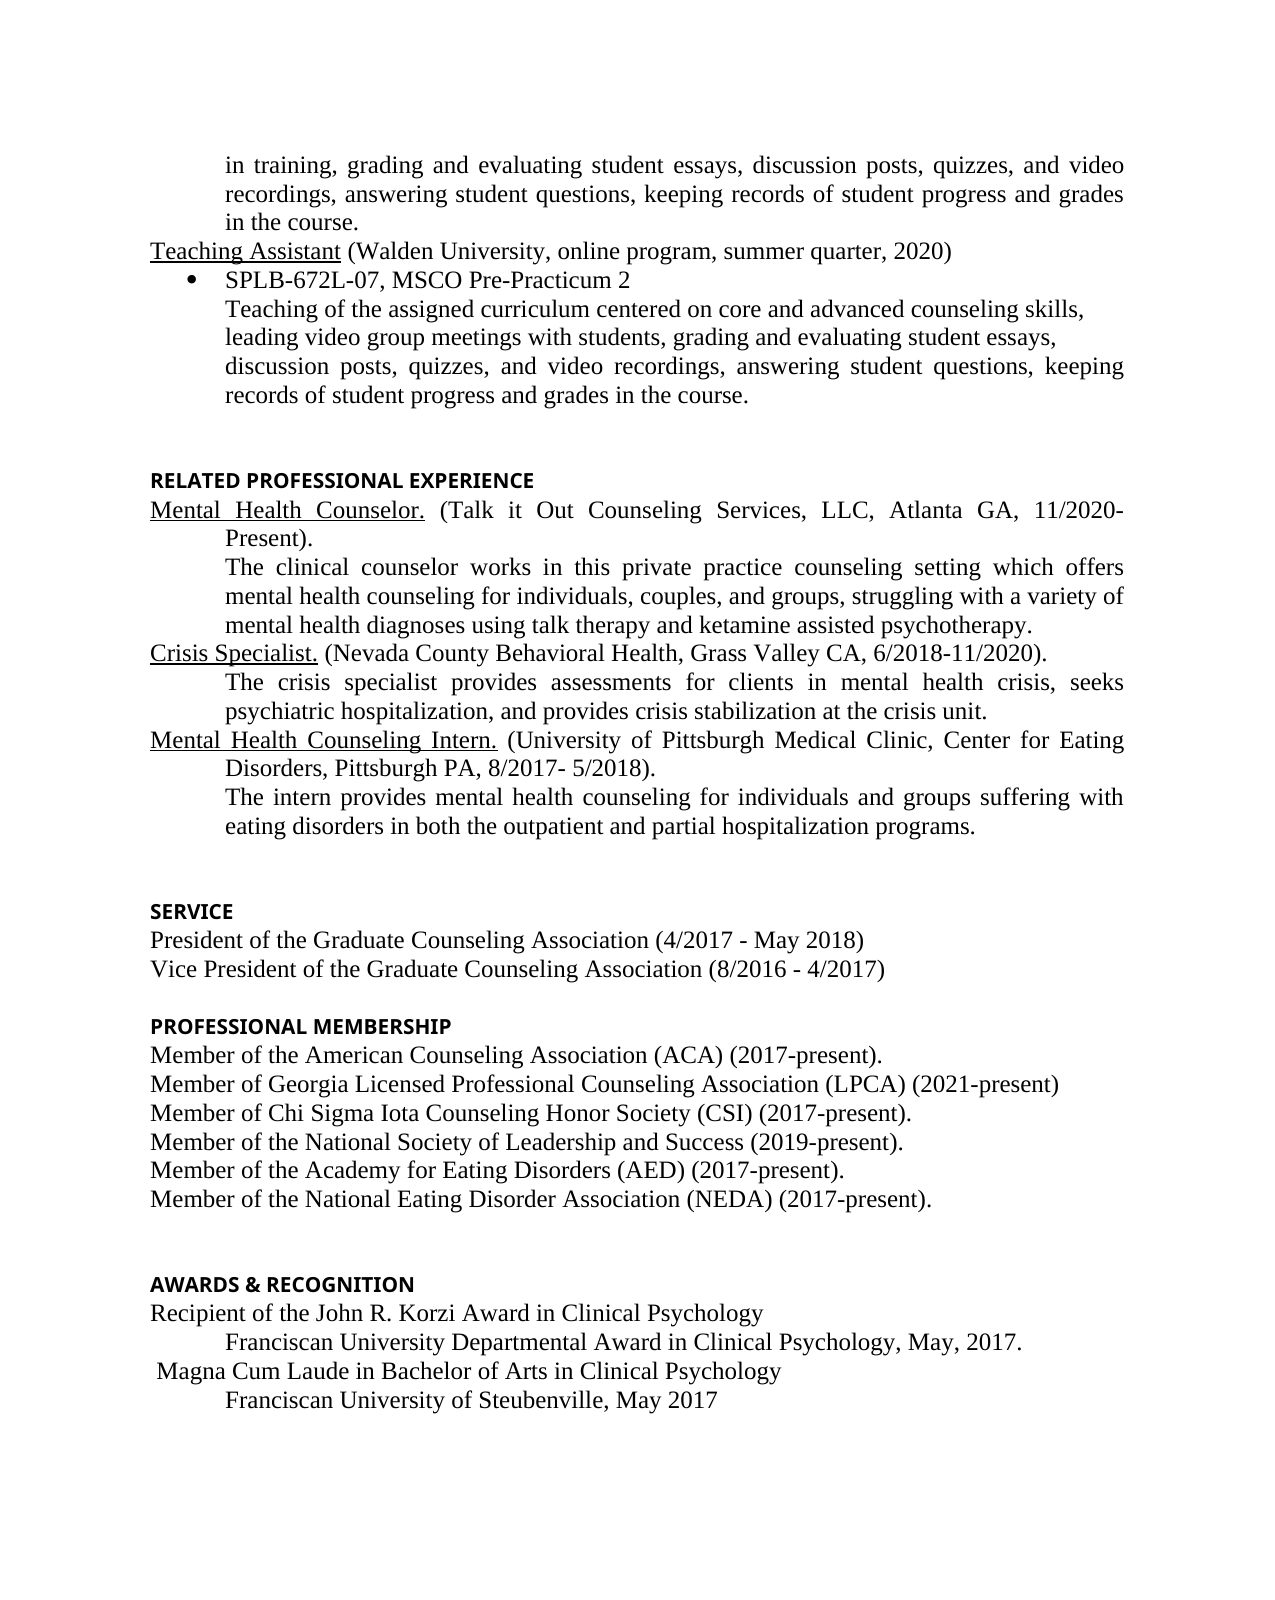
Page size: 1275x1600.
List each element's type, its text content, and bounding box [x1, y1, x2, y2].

text Magna Cum Laude in Bachelor of Arts in Clinical Psychology [150, 1356, 1125, 1385]
text Mental Health Counseling Intern. (University of Pittsburgh Medical Clinic, Center for Eating Disorders, Pittsburgh PA, 8/2017- 5/2018). [150, 725, 1125, 782]
text Member of the National Eating Disorder Association (NEDA) (2017-present). [150, 1184, 1125, 1213]
text President of the Graduate Counseling Association (4/2017 - May 2018) [150, 926, 1125, 954]
text Teaching Assistant (Walden University, online program, summer quarter, 2020) [150, 236, 1125, 265]
text Member of Chi Sigma Iota Counseling Honor Society (CSI) (2017-present). [150, 1098, 1125, 1127]
text Recipient of the John R. Korzi Award in Clinical Psychology [150, 1298, 1125, 1327]
text Member of the Academy for Eating Disorders (AED) (2017-present). [150, 1155, 1125, 1184]
text Vice President of the Graduate Counseling Association (8/2016 - 4/2017) [150, 954, 1125, 983]
text Member of the National Society of Leadership and Success (2019-present). [150, 1127, 1125, 1155]
text Teaching of the assigned curriculum centered on core and advanced counseling skills, [150, 294, 1125, 322]
text AWARDS & RECOGNITION [150, 1270, 1125, 1298]
text Crisis Specialist. (Nevada County Behavioral Health, Grass Valley CA, 6/2018-11/2020). [150, 638, 1125, 667]
text PROFESSIONAL MEMBERSHIP [150, 1012, 1125, 1040]
text in training, grading and evaluating student essays, discussion posts, quizzes, and video recordings, answering student questions, keeping records of student progress and grades in the course. [225, 150, 1125, 236]
list SPLB-672L-07, MSCO Pre-Practicum 2 [187, 265, 1125, 294]
text Franciscan University Departmental Award in Clinical Psychology, May, 2017. [150, 1327, 1125, 1356]
text leading video group meetings with students, grading and evaluating student essays, [150, 322, 1125, 351]
text The intern provides mental health counseling for individuals and groups suffering with eating disorders in both the outpatient and partial hospitalization programs. [225, 782, 1125, 840]
text Mental Health Counselor. (Talk it Out Counseling Services, LLC, Atlanta GA, 11/2020- Present). [150, 495, 1125, 552]
text Franciscan University of Steubenville, May 2017 [150, 1385, 1125, 1413]
text Member of the American Counseling Association (ACA) (2017-present). [150, 1040, 1125, 1069]
text Member of Georgia Licensed Professional Counseling Association (LPCA) (2021-present) [150, 1069, 1125, 1098]
text The crisis specialist provides assessments for clients in mental health crisis, seeks psychiatric hospitalization, and provides crisis stabilization at the crisis unit. [150, 667, 1125, 725]
text SERVICE [150, 897, 1125, 926]
text RELATED PROFESSIONAL EXPERIENCE [150, 466, 1125, 495]
text discussion posts, quizzes, and video recordings, answering student questions, keeping records of student progress and grades in the course. [225, 351, 1125, 409]
text The clinical counselor works in this private practice counseling setting which offers mental health counseling for individuals, couples, and groups, struggling with a variety of mental health diagnoses using talk therapy and ketamine assisted psychotherapy. [150, 552, 1125, 638]
